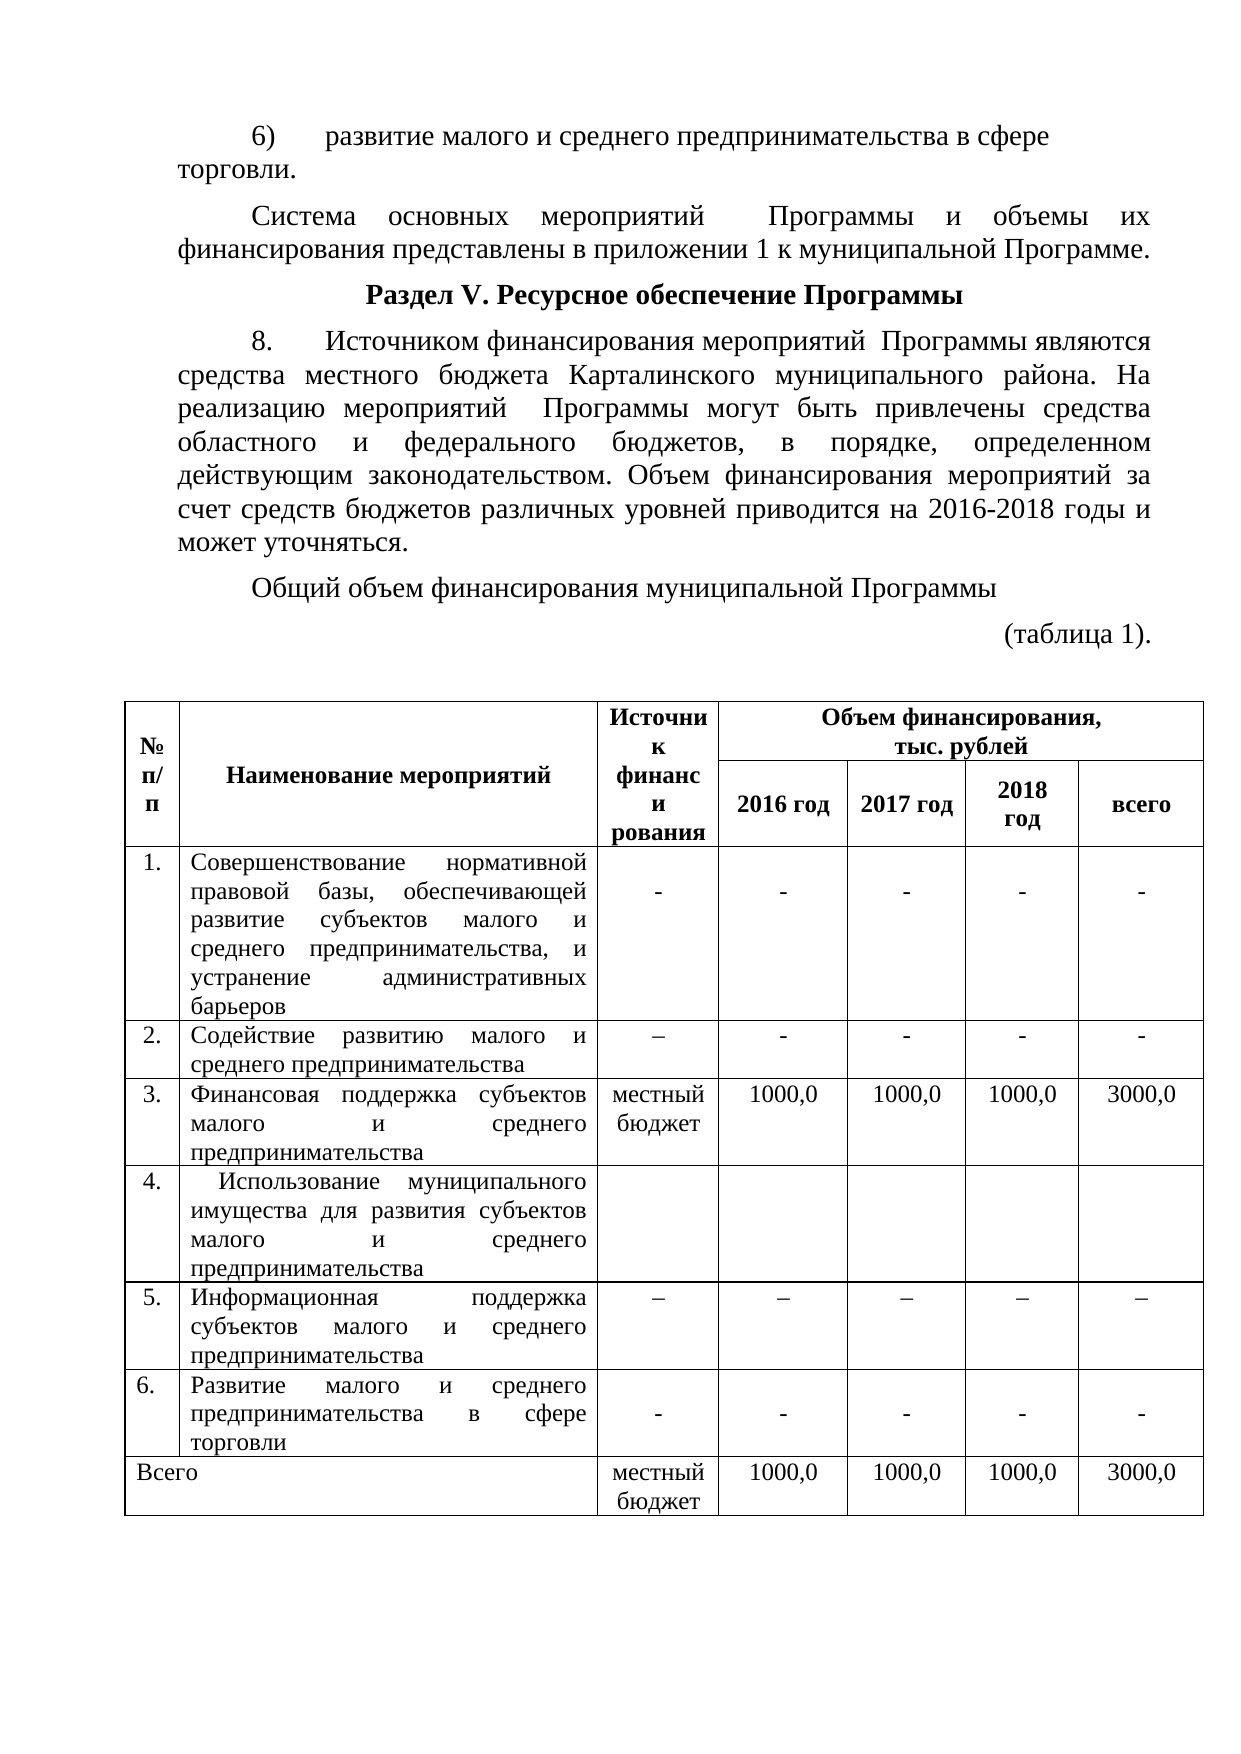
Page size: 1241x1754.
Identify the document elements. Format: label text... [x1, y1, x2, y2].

table_cell 3. [126, 1079, 179, 1165]
table_header Источник финанси рования [598, 702, 718, 846]
table_cell 1000,0 [848, 1457, 965, 1514]
table_cell Финансовая поддержка субъектов малого и среднего предпринимательства [180, 1079, 597, 1165]
table_cell – [1079, 1283, 1203, 1369]
text (таблица 1). [177, 617, 1152, 650]
table_header № п/п [126, 702, 179, 846]
table_cell 1000,0 [848, 1079, 965, 1165]
table_cell - [848, 1370, 965, 1456]
table_cell - [848, 847, 965, 1019]
table_cell 3000,0 [1079, 1457, 1203, 1514]
table_cell [719, 1166, 847, 1281]
table_cell – [598, 1021, 718, 1078]
table_cell - [598, 1370, 718, 1456]
table_cell – [966, 1283, 1078, 1369]
table_cell – [719, 1283, 847, 1369]
table_cell 1000,0 [719, 1079, 847, 1165]
table_header Наименование мероприятий [180, 702, 597, 846]
table_cell - [598, 847, 718, 1019]
table_cell 4. [126, 1166, 179, 1281]
table_cell – [598, 1283, 718, 1369]
table_cell Содействие развитию малого и среднего предпринимательства [180, 1021, 597, 1078]
table_cell 2016 год [719, 761, 847, 846]
table_cell – [848, 1283, 965, 1369]
text Система основных мероприятий Программы и объемы их финансирования представлены в приложении 1 к муниципальной Программе. [177, 198, 1152, 265]
table_cell - [966, 1370, 1078, 1456]
table_cell Информационная поддержка субъектов малого и среднего предпринимательства [180, 1283, 597, 1369]
table_cell 1000,0 [719, 1457, 847, 1514]
table_cell Всего [126, 1457, 597, 1514]
table_cell - [848, 1021, 965, 1078]
table_header Объем финансирования, тыс. рублей [719, 702, 1203, 760]
text 6) развитие малого и среднего предпринимательства в сфере торговли. [177, 118, 1152, 185]
table_cell - [719, 1370, 847, 1456]
table_cell [1079, 1166, 1203, 1281]
table_cell - [719, 1021, 847, 1078]
table_cell Использование муниципального имущества для развития субъектов малого и среднего предпринимательства [180, 1166, 597, 1281]
table_cell 2017 год [848, 761, 965, 846]
table_cell - [1079, 1021, 1203, 1078]
table_cell 2. [126, 1021, 179, 1078]
table_cell 1. [126, 847, 179, 1019]
table_cell - [719, 847, 847, 1019]
table_cell [598, 1166, 718, 1281]
table_cell [848, 1166, 965, 1281]
table_cell местный бюджет [598, 1457, 718, 1514]
table_cell Совершенствование нормативной правовой базы, обеспечивающей развитие субъектов малого и среднего предпринимательства, и устранение административных барьеров [180, 847, 597, 1019]
table_cell - [1079, 847, 1203, 1019]
table_cell местный бюджет [598, 1079, 718, 1165]
text 8. Источником финансирования мероприятий Программы являются средства местного бюджета Карталинского муниципального района. На реализацию мероприятий Программы могут быть привлечены средства областного и федерального бюджетов, в порядке, определенном действующим законодательством. Объем финансирования мероприятий за счет средств бюджетов различных уровней приводится на 2016-2018 годы и может уточняться. [177, 323, 1152, 558]
table_cell - [966, 847, 1078, 1019]
table_cell 1000,0 [966, 1079, 1078, 1165]
table_cell всего [1079, 761, 1203, 846]
table_cell 5. [126, 1283, 179, 1369]
table_cell - [966, 1021, 1078, 1078]
table_cell 2018 год [966, 761, 1078, 846]
table_cell 6. [126, 1370, 179, 1456]
text Общий объем финансирования муниципальной Программы [177, 571, 1152, 604]
table_cell Развитие малого и среднего предпринимательства в сфере торговли [180, 1370, 597, 1456]
table_cell 1000,0 [966, 1457, 1078, 1514]
table_cell 3000,0 [1079, 1079, 1203, 1165]
text Раздел V. Ресурсное обеспечение Программы [177, 277, 1152, 311]
table_cell - [1079, 1370, 1203, 1456]
table_cell [966, 1166, 1078, 1281]
